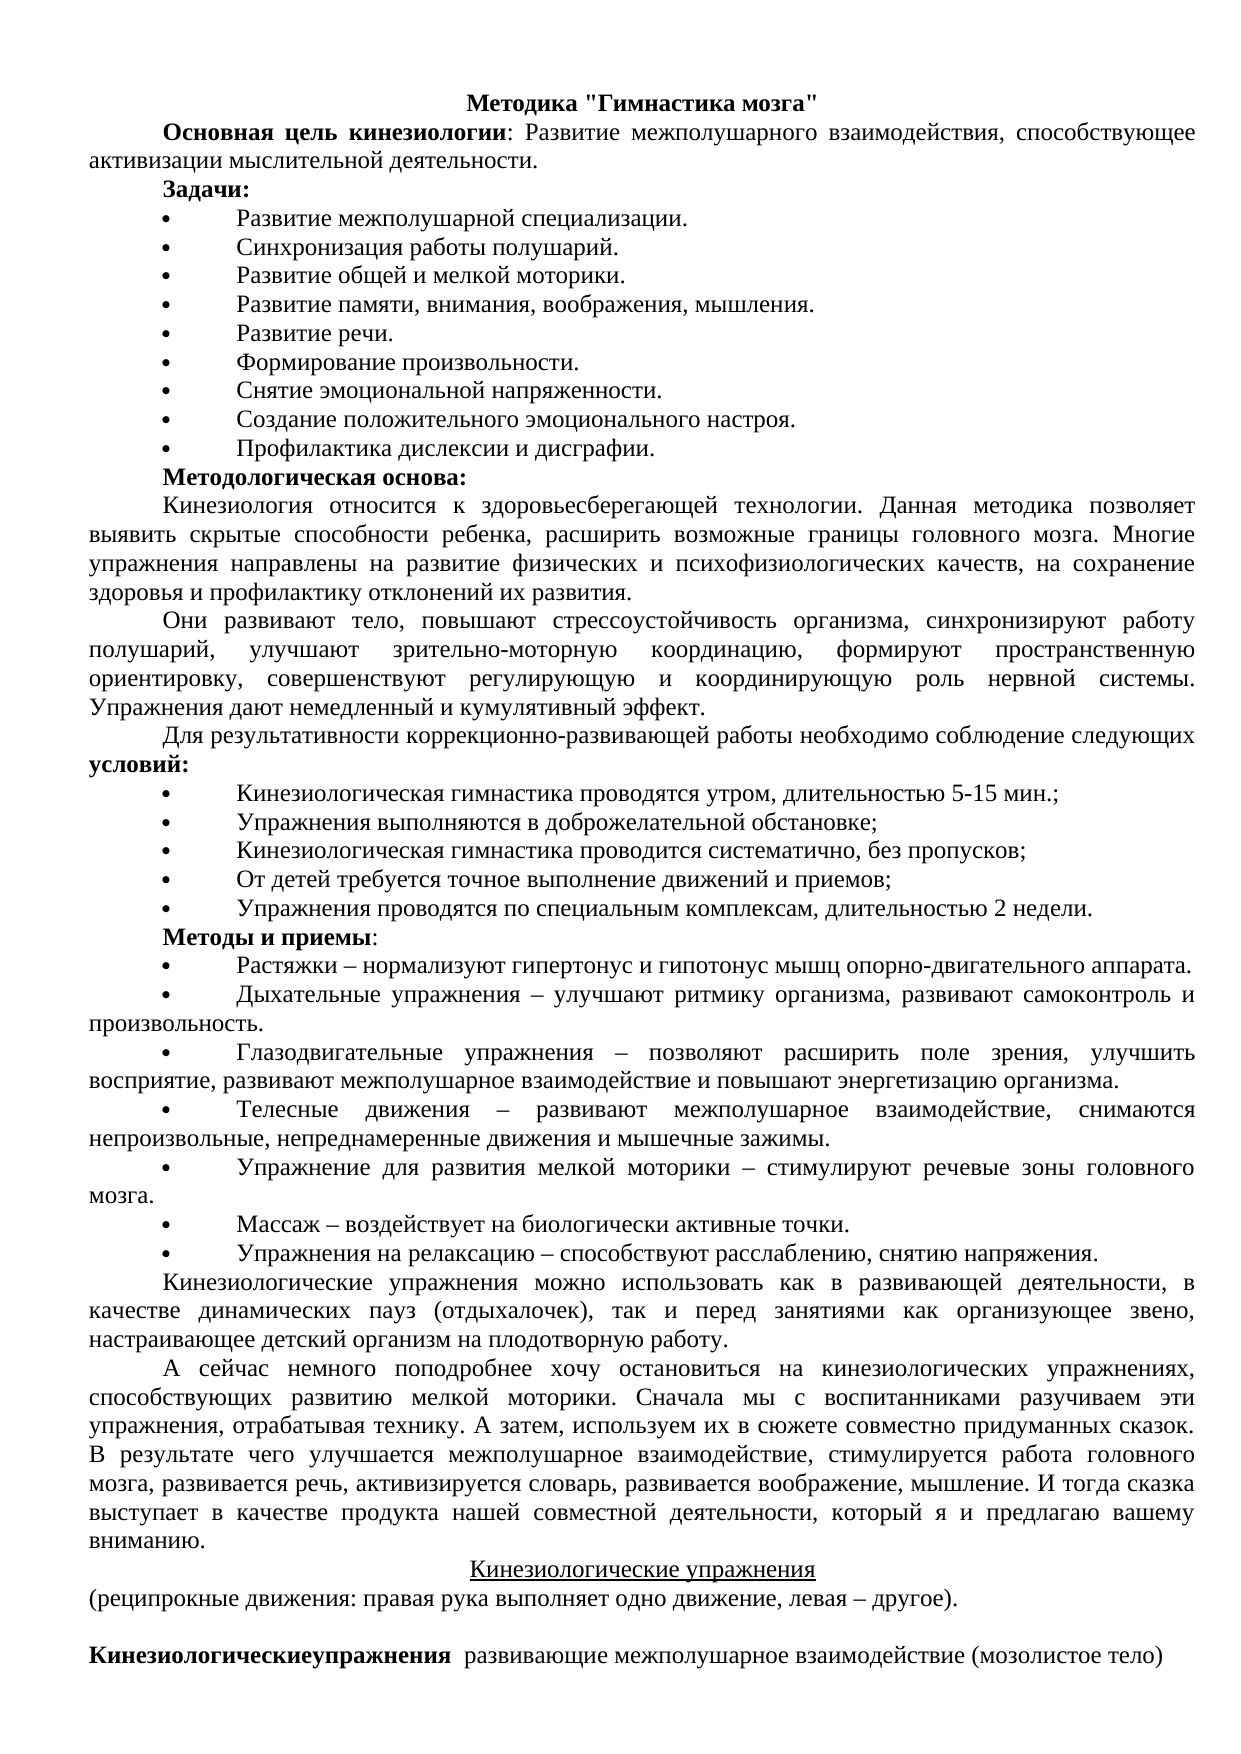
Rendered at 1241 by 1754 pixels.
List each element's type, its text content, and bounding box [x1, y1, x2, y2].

list Кинезиологическая гимнастика проводится систематично, без пропусков; [89, 835, 1196, 864]
list Развитие речи. [89, 318, 1196, 347]
list Снятие эмоциональной напряженности. [89, 375, 1196, 404]
list Формирование произвольности. [89, 347, 1196, 375]
list Создание положительного эмоционального настроя. [89, 404, 1196, 433]
text Кинезиологическиеупражнения развивающие межполушарное взаимодействие (мозолистое тело) [89, 1640, 1196, 1669]
list Развитие межполушарной специализации. [89, 203, 1196, 232]
list Дыхательные упражнения – улучшают ритмику организма, развивают самоконтроль и произвольность. [89, 979, 1196, 1037]
list Растяжки – нормализуют гипертонус и гипотонус мышц опорно-двигательного аппарата. [89, 950, 1196, 979]
text Кинезиологические упражнения можно использовать как в развивающей деятельности, в качестве динамических пауз (отдыхалочек), так и перед занятиями как организующее звено, настраивающее детский организм на плодотворную работу. [89, 1267, 1196, 1353]
list Упражнения выполняются в доброжелательной обстановке; [89, 807, 1196, 835]
text Основная цель кинезиологии: Развитие межполушарного взаимодействия, способствующее активизации мыслительной деятельности. [89, 117, 1196, 174]
text (реципрокные движения: правая рука выполняет одно движение, левая – другое). [89, 1583, 1196, 1612]
list От детей требуется точное выполнение движений и приемов; [89, 864, 1196, 893]
list Кинезиологическая гимнастика проводятся утром, длительностью 5-15 мин.; [89, 778, 1196, 807]
text Кинезиология относится к здоровьесберегающей технологии. Данная методика позволяет выявить скрытые способности ребенка, расширить возможные границы головного мозга. Многие упражнения направлены на развитие физических и психофизиологических качеств, на сохранение здоровья и профилактику отклонений их развития. [89, 490, 1196, 605]
list Массаж – воздействует на биологически активные точки. [89, 1209, 1196, 1238]
text А сейчас немного поподробнее хочу остановиться на кинезиологических упражнениях, способствующих развитию мелкой моторики. Сначала мы с воспитанниками разучиваем эти упражнения, отрабатывая технику. А затем, используем их в сюжете совместно придуманных сказок. В результате чего улучшается межполушарное взаимодействие, стимулируется работа головного мозга, развивается речь, активизируется словарь, развивается воображение, мышление. И тогда сказка выступает в качестве продукта нашей совместной деятельности, который я и предлагаю вашему вниманию. [89, 1353, 1196, 1554]
text Методы и приемы: [89, 922, 1196, 950]
text Задачи: [89, 174, 1196, 203]
list Упражнения на релаксацию – способствуют расслаблению, снятию напряжения. [89, 1238, 1196, 1267]
text Они развивают тело, повышают стрессоустойчивость организма, синхронизируют работу полушарий, улучшают зрительно-моторную координацию, формируют пространственную ориентировку, совершенствуют регулирующую и координирующую роль нервной системы. Упражнения дают немедленный и кумулятивный эффект. [89, 605, 1196, 720]
list Развитие памяти, внимания, воображения, мышления. [89, 289, 1196, 318]
list Профилактика дислексии и дисграфии. [89, 433, 1196, 462]
list Упражнения проводятся по специальным комплексам, длительностью 2 недели. [89, 893, 1196, 922]
text Для результативности коррекционно-развивающей работы необходимо соблюдение следующих условий: [89, 720, 1196, 778]
list Развитие общей и мелкой моторики. [89, 260, 1196, 289]
list Глазодвигательные упражнения – позволяют расширить поле зрения, улучшить восприятие, развивают межполушарное взаимодействие и повышают энергетизацию организма. [89, 1037, 1196, 1094]
text Методологическая основа: [89, 462, 1196, 490]
list Синхронизация работы полушарий. [89, 232, 1196, 260]
list Упражнение для развития мелкой моторики – стимулируют речевые зоны головного мозга. [89, 1152, 1196, 1209]
text Кинезиологические упражнения [89, 1554, 1196, 1583]
list Телесные движения – развивают межполушарное взаимодействие, снимаются непроизвольные, непреднамеренные движения и мышечные зажимы. [89, 1094, 1196, 1152]
text Методика "Гимнастика мозга" [89, 88, 1196, 117]
